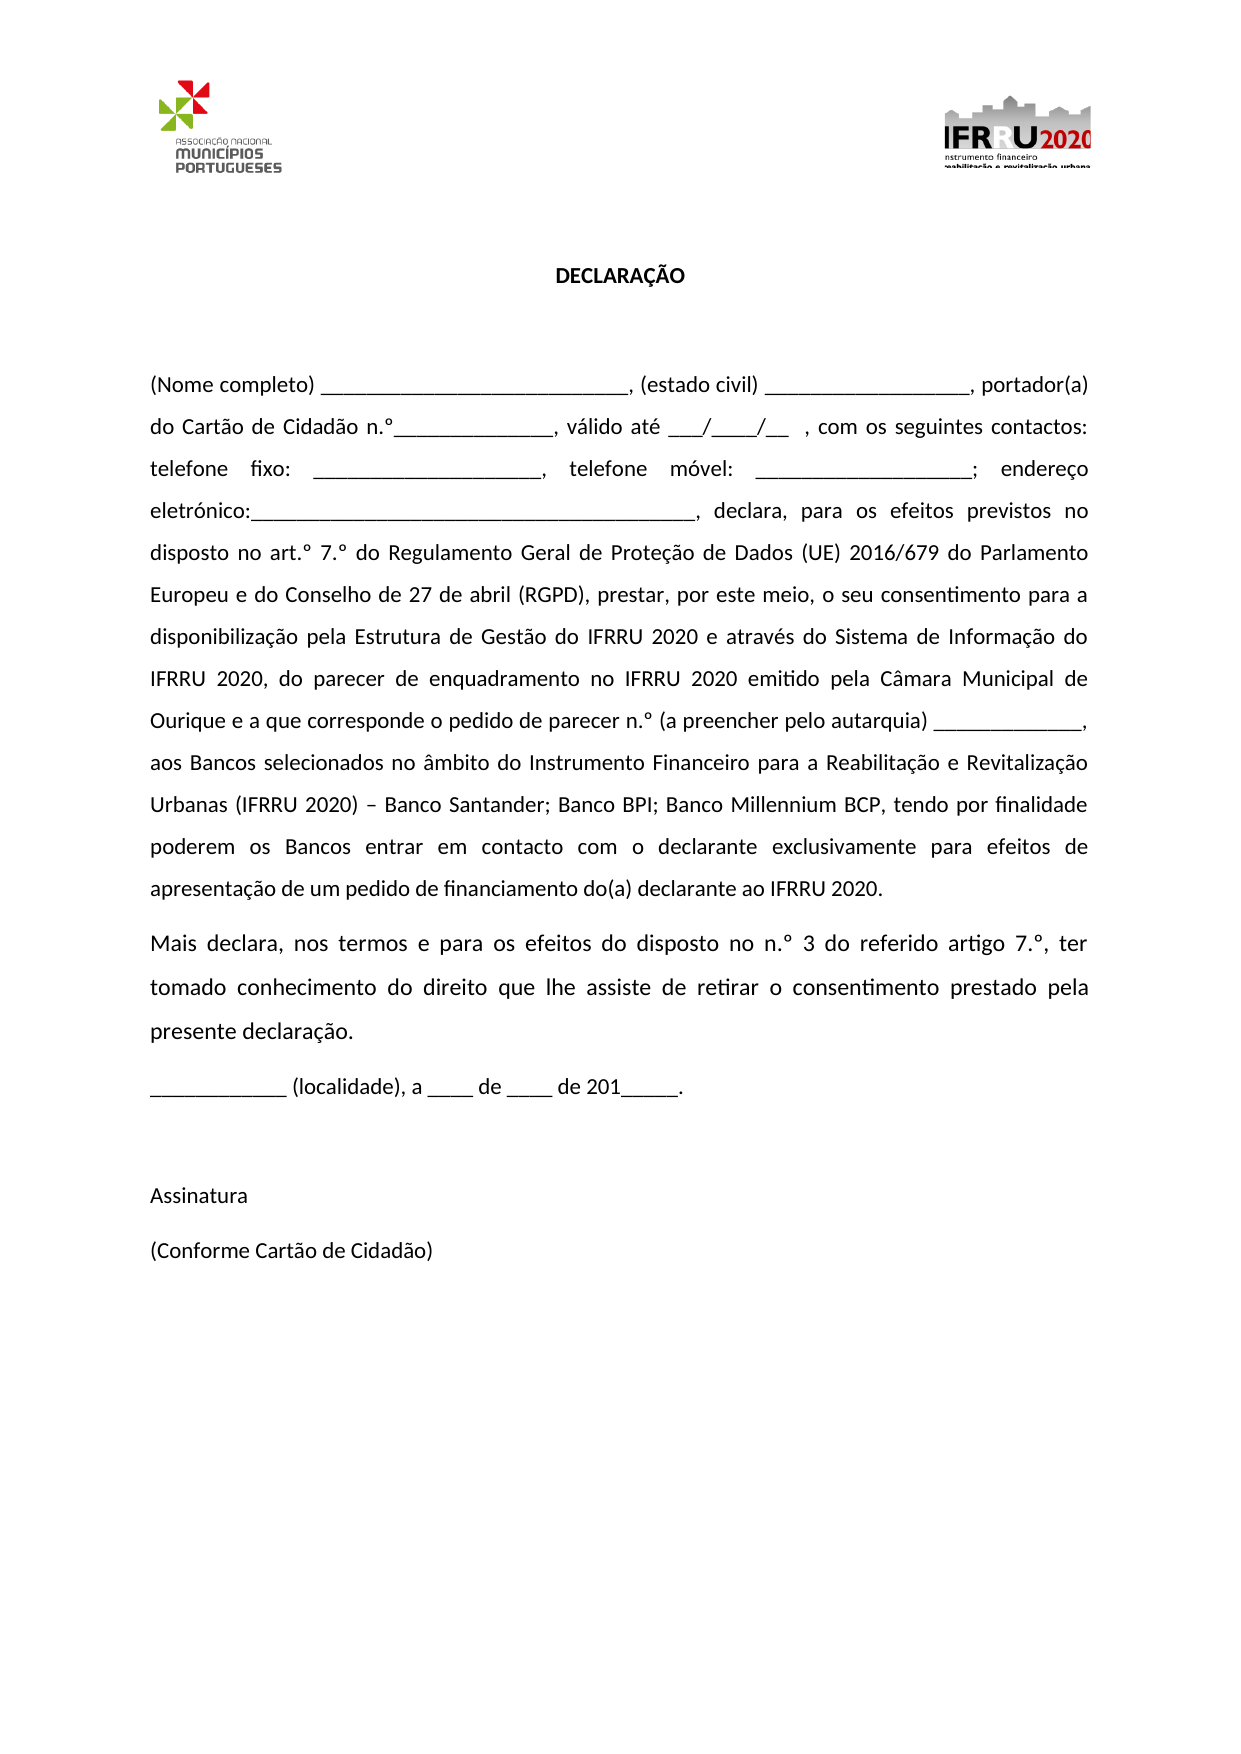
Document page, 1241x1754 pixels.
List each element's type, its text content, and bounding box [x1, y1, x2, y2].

text ____________ (localidade), a ____ de ____ de 201_____. [150, 1072, 1090, 1101]
text (Nome completo) ___________________________, (estado civil) __________________, portador(a) do Cartão de Cidadão n.º______________, válido até ___/____/__ , com os seguintes contactos: telefone fixo: ____________________, telefone móvel: ___________________; endereço eletrónico:_______________________________________, declara, para os efeitos previstos no disposto no art.º 7.º do Regulamento Geral de Proteção de Dados (UE) 2016/679 do Parlamento Europeu e do Conselho de 27 de abril (RGPD), prestar, por este meio, o seu consentimento para a disponibilização pela Estrutura de Gestão do IFRRU 2020 e através do Sistema de Informação do IFRRU 2020, do parecer de enquadramento no IFRRU 2020 emitido pela Câmara Municipal de Ourique e a que corresponde o pedido de parecer n.º (a preencher pelo autarquia) _____________, aos Bancos selecionados no âmbito do Instrumento Financeiro para a Reabilitação e Revitalização Urbanas (IFRRU 2020) – Banco Santander; Banco BPI; Banco Millennium BCP, tendo por finalidade poderem os Bancos entrar em contacto com o declarante exclusivamente para efeitos de apresentação de um pedido de financiamento do(a) declarante ao IFRRU 2020. [150, 370, 1090, 902]
text Mais declara, nos termos e para os efeitos do disposto no n.º 3 do referido artigo 7.º, ter tomado conhecimento do direito que lhe assiste de retirar o consentimento prestado pela presente declaração. [150, 928, 1090, 1045]
text DECLARAÇÃO [150, 261, 1090, 289]
picture [943, 95, 1091, 168]
text (Conforme Cartão de Cidadão) [150, 1236, 1090, 1264]
picture [150, 73, 290, 179]
text Assinatura [150, 1181, 1090, 1209]
